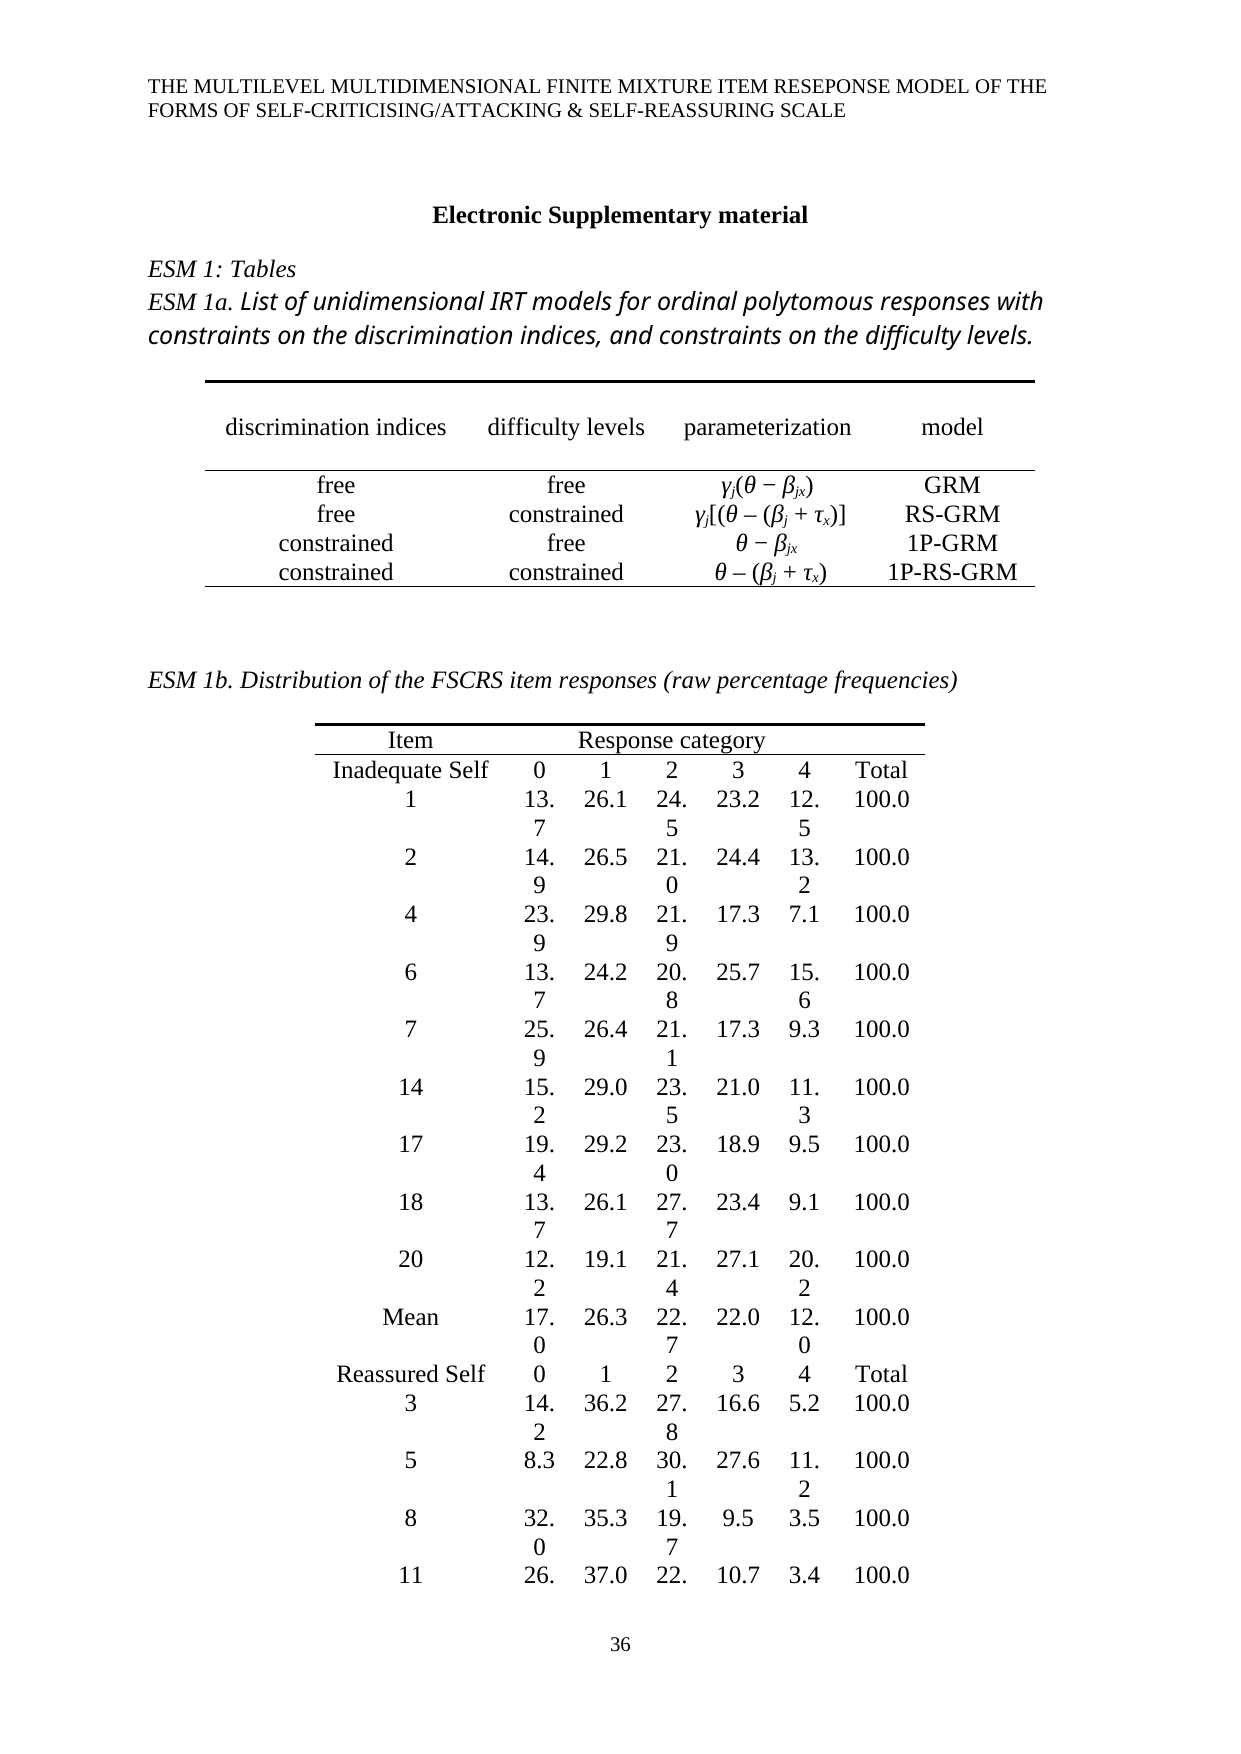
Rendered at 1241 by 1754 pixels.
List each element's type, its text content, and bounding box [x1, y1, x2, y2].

table_cell 15.2 [506, 1072, 572, 1129]
table_cell 20 [315, 1244, 506, 1302]
table_cell 11.3 [771, 1072, 837, 1129]
table_cell 100.0 [837, 1129, 925, 1187]
table_cell 2 [639, 755, 705, 784]
table_cell 27.1 [705, 1244, 771, 1302]
table_cell 24.2 [572, 957, 639, 1014]
table_cell 20.2 [771, 1244, 837, 1302]
table_cell 22.7 [639, 1302, 705, 1359]
table_cell 26.3 [572, 1302, 639, 1359]
table_cell γj[(θ – (βj + τx)] [665, 499, 869, 528]
table_cell 18.9 [705, 1129, 771, 1187]
table_cell 29.0 [572, 1072, 639, 1129]
table_cell 100.0 [837, 899, 925, 957]
table_cell 21.0 [705, 1072, 771, 1129]
table_cell 25.7 [705, 957, 771, 1014]
table_cell 23.2 [705, 784, 771, 842]
table_cell free [467, 528, 665, 557]
table_cell 9.1 [771, 1187, 837, 1244]
table_cell 5.2 [771, 1388, 837, 1445]
table_cell 1P-GRM [870, 528, 1035, 557]
table_cell 10.7 [705, 1560, 771, 1589]
table_cell 100.0 [837, 1302, 925, 1359]
table_cell 19.7 [639, 1503, 705, 1560]
table_cell 13.7 [506, 1187, 572, 1244]
table_cell 27.7 [639, 1187, 705, 1244]
text Electronic Supplementary material [148, 201, 1093, 229]
table_cell 4 [771, 755, 837, 784]
table_cell 7.1 [771, 899, 837, 957]
table_header Response category [506, 726, 837, 754]
table_cell 24.4 [705, 842, 771, 899]
table_cell 26.1 [572, 1187, 639, 1244]
table_cell constrained [467, 557, 665, 586]
table_cell Reassured Self [315, 1359, 506, 1388]
table_cell 11.2 [771, 1445, 837, 1503]
table_cell 37.0 [572, 1560, 639, 1589]
table_cell 13.7 [506, 957, 572, 1014]
table_header Item [315, 726, 506, 754]
table_cell 9.3 [771, 1014, 837, 1072]
table_cell 1 [572, 755, 639, 784]
table_cell RS-GRM [870, 499, 1035, 528]
table_cell 21.1 [639, 1014, 705, 1072]
table_cell 1 [315, 784, 506, 842]
table_cell 26.1 [572, 784, 639, 842]
table_cell 23.9 [506, 899, 572, 957]
table_cell 16.6 [705, 1388, 771, 1445]
text ESM 1a. List of unidimensional IRT models for ordinal polytomous responses with constraints on the discrimination indices, and constraints on the difficulty levels. [148, 283, 1093, 351]
text ESM 1b. Distribution of the FSCRS item responses (raw percentage frequencies) [148, 665, 1093, 694]
table_cell 12.5 [771, 784, 837, 842]
table_cell 17 [315, 1129, 506, 1187]
table_cell 3.5 [771, 1503, 837, 1560]
table_cell 22.0 [639, 1560, 705, 1589]
table_cell 100.0 [837, 1503, 925, 1560]
table_header parameterization [665, 383, 869, 469]
table_cell 4 [771, 1359, 837, 1388]
table_header difficulty levels [467, 383, 665, 469]
table_cell 14.9 [506, 842, 572, 899]
table_cell 2 [315, 842, 506, 899]
table_cell 100.0 [837, 1244, 925, 1302]
table_cell 20.8 [639, 957, 705, 1014]
table_cell free [467, 471, 665, 499]
table_cell 22.8 [572, 1445, 639, 1503]
table_cell θ − βjx [665, 528, 869, 557]
table_cell Mean [315, 1302, 506, 1359]
table_cell 4 [315, 899, 506, 957]
table_cell constrained [467, 499, 665, 528]
table_cell GRM [870, 471, 1035, 499]
table_cell θ – (βj + τx) [665, 557, 869, 586]
table_cell 23.0 [639, 1129, 705, 1187]
table_cell 26.9 [506, 1560, 572, 1589]
table_cell 2 [639, 1359, 705, 1388]
table_cell 26.5 [572, 842, 639, 899]
table_cell 36.2 [572, 1388, 639, 1445]
table_cell 17.3 [705, 1014, 771, 1072]
table_cell 23.4 [705, 1187, 771, 1244]
table_cell 13.2 [771, 842, 837, 899]
table_cell 22.0 [705, 1302, 771, 1359]
table_cell 27.8 [639, 1388, 705, 1445]
table_cell 100.0 [837, 1187, 925, 1244]
table_cell 100.0 [837, 1014, 925, 1072]
table_cell free [205, 471, 467, 499]
table_cell 12.2 [506, 1244, 572, 1302]
table_cell 21.9 [639, 899, 705, 957]
table_cell 7 [315, 1014, 506, 1072]
table_cell 100.0 [837, 1072, 925, 1129]
table_cell 17.3 [705, 899, 771, 957]
table_cell 9.5 [705, 1503, 771, 1560]
table_cell 1P-RS-GRM [870, 557, 1035, 586]
table_cell 29.2 [572, 1129, 639, 1187]
table_cell 27.6 [705, 1445, 771, 1503]
table_header model [870, 383, 1035, 469]
table_cell constrained [205, 557, 467, 586]
table_cell 8.3 [506, 1445, 572, 1503]
table_cell 3.4 [771, 1560, 837, 1589]
table_cell 19.1 [572, 1244, 639, 1302]
table_cell 25.9 [506, 1014, 572, 1072]
table_cell 3 [315, 1388, 506, 1445]
table_header discrimination indices [205, 383, 467, 469]
table_cell 5 [315, 1445, 506, 1503]
table_cell Inadequate Self [315, 755, 506, 784]
table_cell 0 [506, 1359, 572, 1388]
table_cell 14 [315, 1072, 506, 1129]
table_cell 21.0 [639, 842, 705, 899]
table_header [837, 726, 925, 754]
table_cell 0 [506, 755, 572, 784]
table_cell 13.7 [506, 784, 572, 842]
table_cell 100.0 [837, 957, 925, 1014]
table_cell constrained [205, 528, 467, 557]
table_cell 23.5 [639, 1072, 705, 1129]
table_cell 14.2 [506, 1388, 572, 1445]
table_cell 11 [315, 1560, 506, 1589]
table_cell 12.0 [771, 1302, 837, 1359]
table_cell Total [837, 1359, 925, 1388]
table_cell 19.4 [506, 1129, 572, 1187]
table_cell free [205, 499, 467, 528]
table_cell 18 [315, 1187, 506, 1244]
table_cell 100.0 [837, 784, 925, 842]
table_cell 30.1 [639, 1445, 705, 1503]
table_cell 3 [705, 1359, 771, 1388]
table_cell 17.0 [506, 1302, 572, 1359]
table_cell γj(θ − βjx) [665, 471, 869, 499]
table_cell 100.0 [837, 842, 925, 899]
table_cell 100.0 [837, 1560, 925, 1589]
table_cell 100.0 [837, 1388, 925, 1445]
text ESM 1: Tables [148, 254, 1093, 283]
table_cell Total [837, 755, 925, 784]
table_cell 26.4 [572, 1014, 639, 1072]
table_cell 100.0 [837, 1445, 925, 1503]
table_cell 35.3 [572, 1503, 639, 1560]
table_cell 1 [572, 1359, 639, 1388]
table_cell 8 [315, 1503, 506, 1560]
table_cell 3 [705, 755, 771, 784]
table_cell 32.0 [506, 1503, 572, 1560]
table_cell 24.5 [639, 784, 705, 842]
table_cell 6 [315, 957, 506, 1014]
table_cell 29.8 [572, 899, 639, 957]
table_cell 15.6 [771, 957, 837, 1014]
table_cell 21.4 [639, 1244, 705, 1302]
table_cell 9.5 [771, 1129, 837, 1187]
